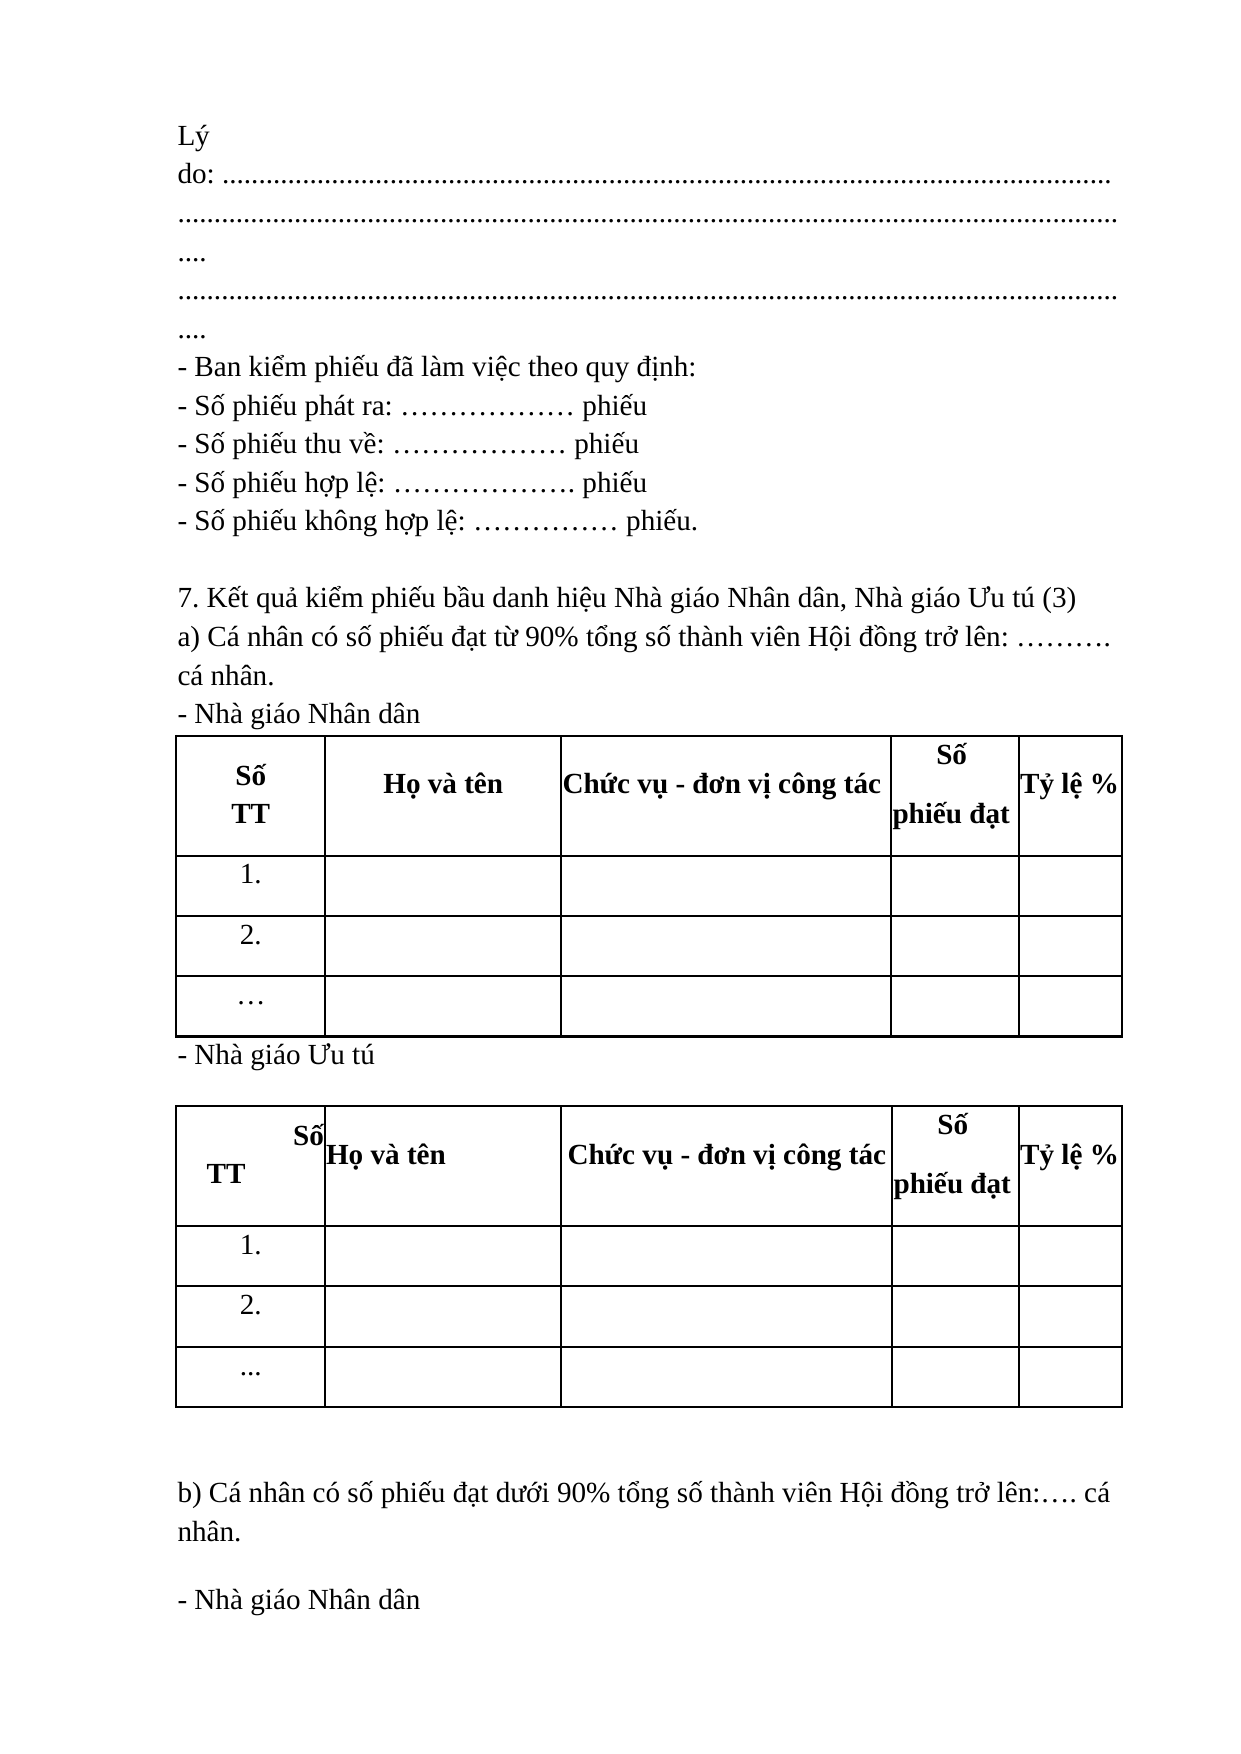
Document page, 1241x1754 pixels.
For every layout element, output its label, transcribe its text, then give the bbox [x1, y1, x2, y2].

table_cell [1020, 1227, 1121, 1285]
table_cell [562, 857, 890, 915]
table_cell [1020, 917, 1121, 975]
table_cell 1. [177, 1227, 324, 1285]
table_cell [892, 917, 1018, 975]
table_cell [562, 977, 890, 1035]
table_cell [892, 977, 1018, 1035]
table_cell [326, 1287, 560, 1346]
table_cell … [177, 977, 324, 1035]
table_header Số phiếu đạt [893, 1107, 1018, 1225]
text - Số phiếu hợp lệ: ………………. phiếu [177, 465, 1122, 498]
table_header Tỷ lệ % [1020, 1107, 1121, 1225]
table_header Tỷ lệ % [1020, 737, 1121, 854]
table_cell 1. [177, 857, 324, 915]
table_cell [562, 1348, 891, 1406]
table_cell [326, 1227, 560, 1285]
table_cell [326, 1348, 560, 1406]
table_header Chức vụ - đơn vị công tác [562, 737, 890, 854]
text b) Cá nhân có số phiếu đạt dưới 90% tổng số thành viên Hội đồng trở lên:…. cá nhân. [177, 1476, 1122, 1548]
table_cell 2. [177, 917, 324, 975]
table_cell [1020, 857, 1121, 915]
table_cell [1020, 1348, 1121, 1406]
text - Số phiếu thu về: ……………… phiếu [177, 426, 1122, 460]
table_cell [893, 1287, 1018, 1346]
table_cell ... [177, 1348, 324, 1406]
text 7. Kết quả kiểm phiếu bầu danh hiệu Nhà giáo Nhân dân, Nhà giáo Ưu tú (3) [177, 581, 1122, 614]
table_cell [562, 917, 890, 975]
table_header Chức vụ - đơn vị công tác [562, 1107, 891, 1225]
text ..................................................................................................................................... [177, 272, 1122, 344]
table_cell 2. [177, 1287, 324, 1346]
table_cell [562, 1227, 891, 1285]
table_header Họ và tên [326, 1107, 560, 1225]
table_header Số TT [177, 737, 324, 854]
text - Số phiếu không hợp lệ: …………… phiếu. [177, 503, 1122, 537]
text - Số phiếu phát ra: ……………… phiếu [177, 388, 1122, 421]
table_cell [326, 917, 560, 975]
table_header Số TT [177, 1107, 324, 1225]
text ..................................................................................................................................... [177, 195, 1122, 267]
table_cell [326, 857, 560, 915]
table_cell [562, 1287, 891, 1346]
table_cell [326, 977, 560, 1035]
table_header Họ và tên [326, 737, 560, 854]
text - Nhà giáo Ưu tú [177, 1038, 1122, 1071]
table_cell [892, 857, 1018, 915]
text Lý do: .......................................................................................................................... [177, 118, 1122, 190]
text a) Cá nhân có số phiếu đạt từ 90% tổng số thành viên Hội đồng trở lên: ………. cá nhân. [177, 619, 1122, 691]
table_cell [893, 1227, 1018, 1285]
table_cell [1020, 1287, 1121, 1346]
table_header Số phiếu đạt [892, 737, 1018, 854]
text - Nhà giáo Nhân dân [177, 696, 1122, 730]
text - Ban kiểm phiếu đã làm việc theo quy định: [177, 349, 1122, 383]
table_cell [893, 1348, 1018, 1406]
table_cell [1020, 977, 1121, 1035]
text - Nhà giáo Nhân dân [177, 1582, 1122, 1615]
